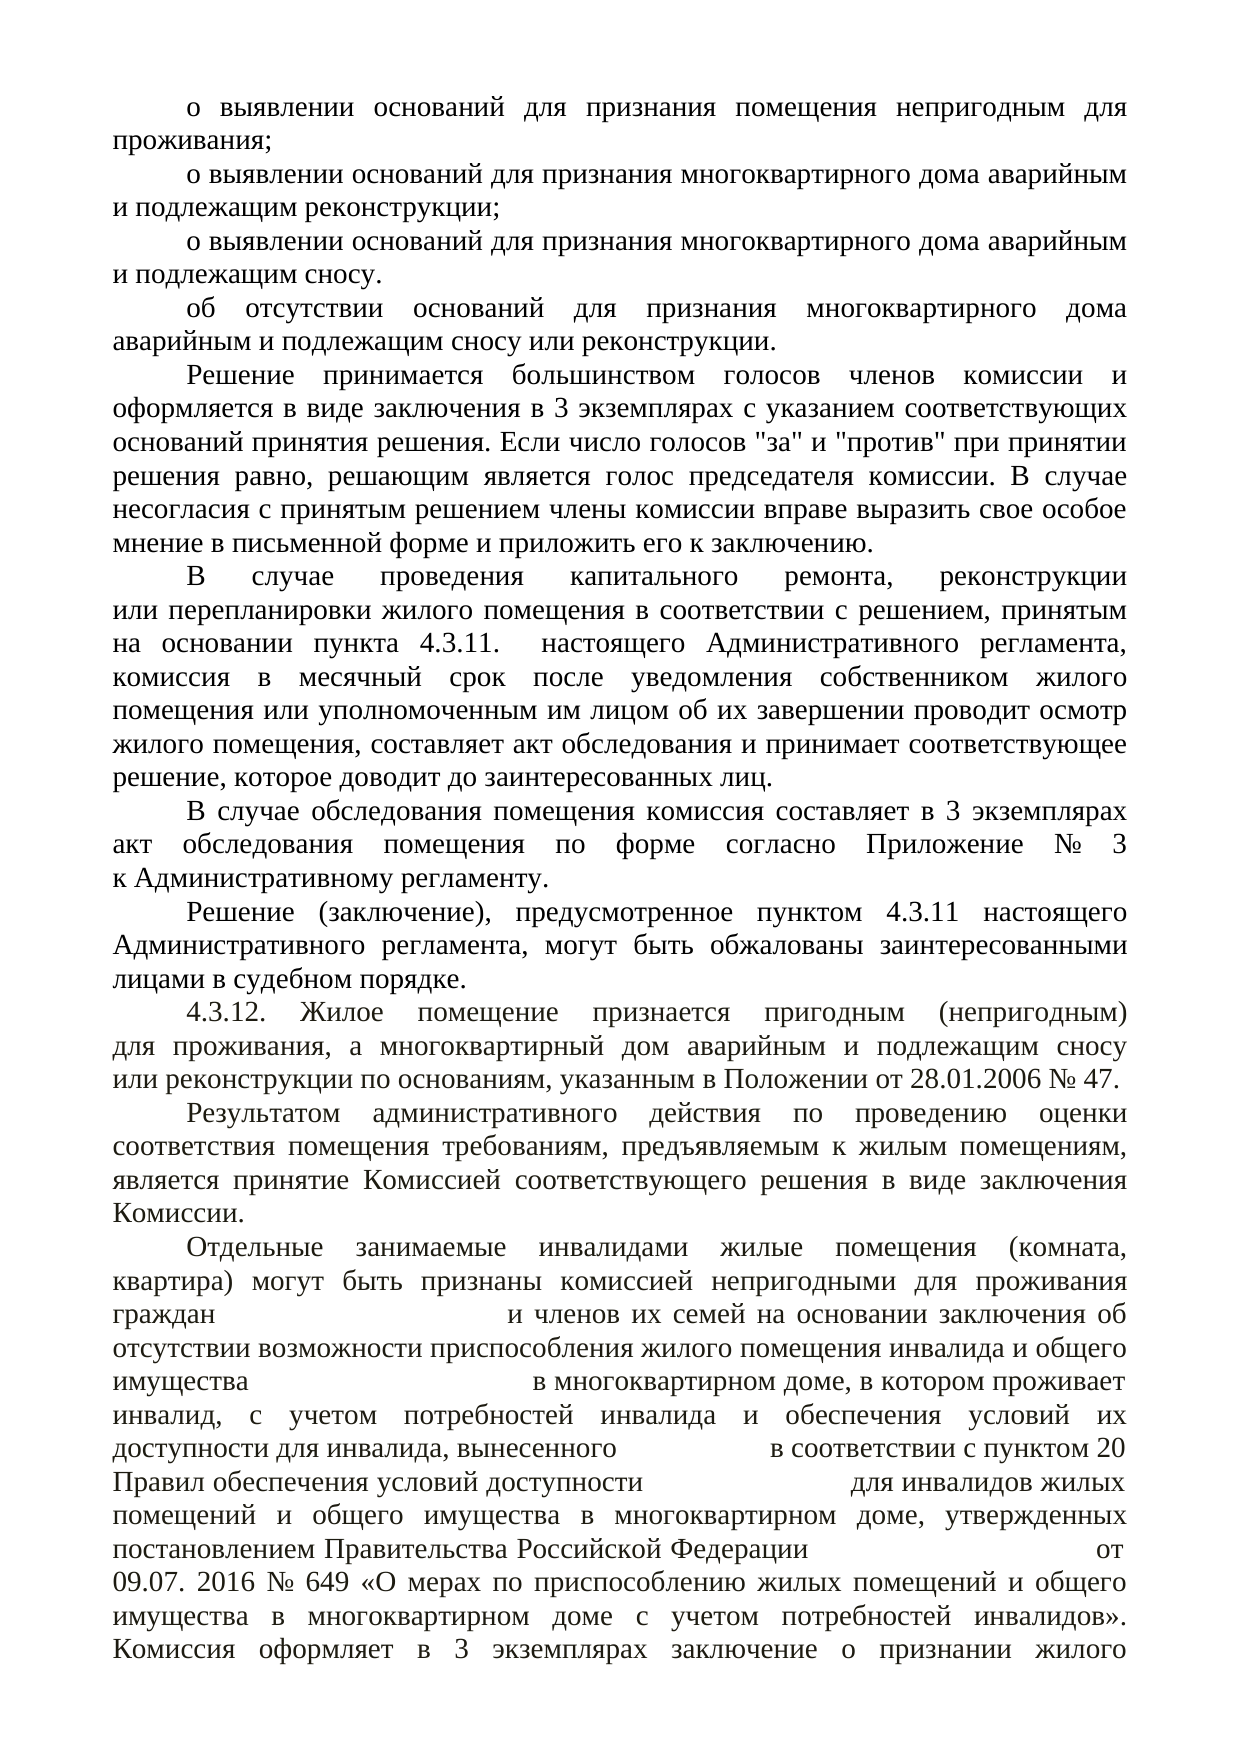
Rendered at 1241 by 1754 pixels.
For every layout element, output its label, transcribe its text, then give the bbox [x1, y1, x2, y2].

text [112, 1229, 1128, 1665]
text Решение принимается большинством голосов членов комиссии и оформляется в виде заключения в 3 экземплярах с указанием соответствующих оснований принятия решения. Если число голосов "за" и "против" при принятии решения равно, решающим является голос председателя комиссии. В случае несогласия с принятым решением члены комиссии вправе выразить свое особое мнение в письменной форме и приложить его к заключению. [112, 357, 1128, 558]
text В случае проведения капитального ремонта, реконструкции или перепланировки жилого помещения в соответствии с решением, принятым на основании пункта 4.3.11. настоящего Административного регламента, комиссия в месячный срок после уведомления собственником жилого помещения или уполномоченным им лицом об их завершении проводит осмотр жилого помещения, составляет акт обследования и принимает соответствующее решение, которое доводит до заинтересованных лиц. [112, 558, 1128, 793]
text В случае обследования помещения комиссия составляет в 3 экземплярах акт обследования помещения по форме согласно Приложение № 3 к Административному регламенту. [112, 793, 1128, 894]
text 4.3.12. Жилое помещение признается пригодным (непригодным) для проживания, а многоквартирный дом аварийным и подлежащим сносу или реконструкции по основаниям, указанным в Положении от 28.01.2006 № 47. [112, 994, 1128, 1095]
text Результатом административного действия по проведению оценки соответствия помещения требованиям, предъявляемым к жилым помещениям, является принятие Комиссией соответствующего решения в виде заключения Комиссии. [112, 1095, 1128, 1229]
text о выявлении оснований для признания многоквартирного дома аварийным и подлежащим реконструкции; [112, 156, 1128, 223]
text об отсутствии оснований для признания многоквартирного дома аварийным и подлежащим сносу или реконструкции. [112, 290, 1128, 357]
text о выявлении оснований для признания многоквартирного дома аварийным и подлежащим сносу. [112, 223, 1128, 290]
text Решение (заключение), предусмотренное пунктом 4.3.11 настоящего Административного регламента, могут быть обжалованы заинтересованными лицами в судебном порядке. [112, 894, 1128, 994]
text о выявлении оснований для признания помещения непригодным для проживания; [112, 89, 1128, 156]
